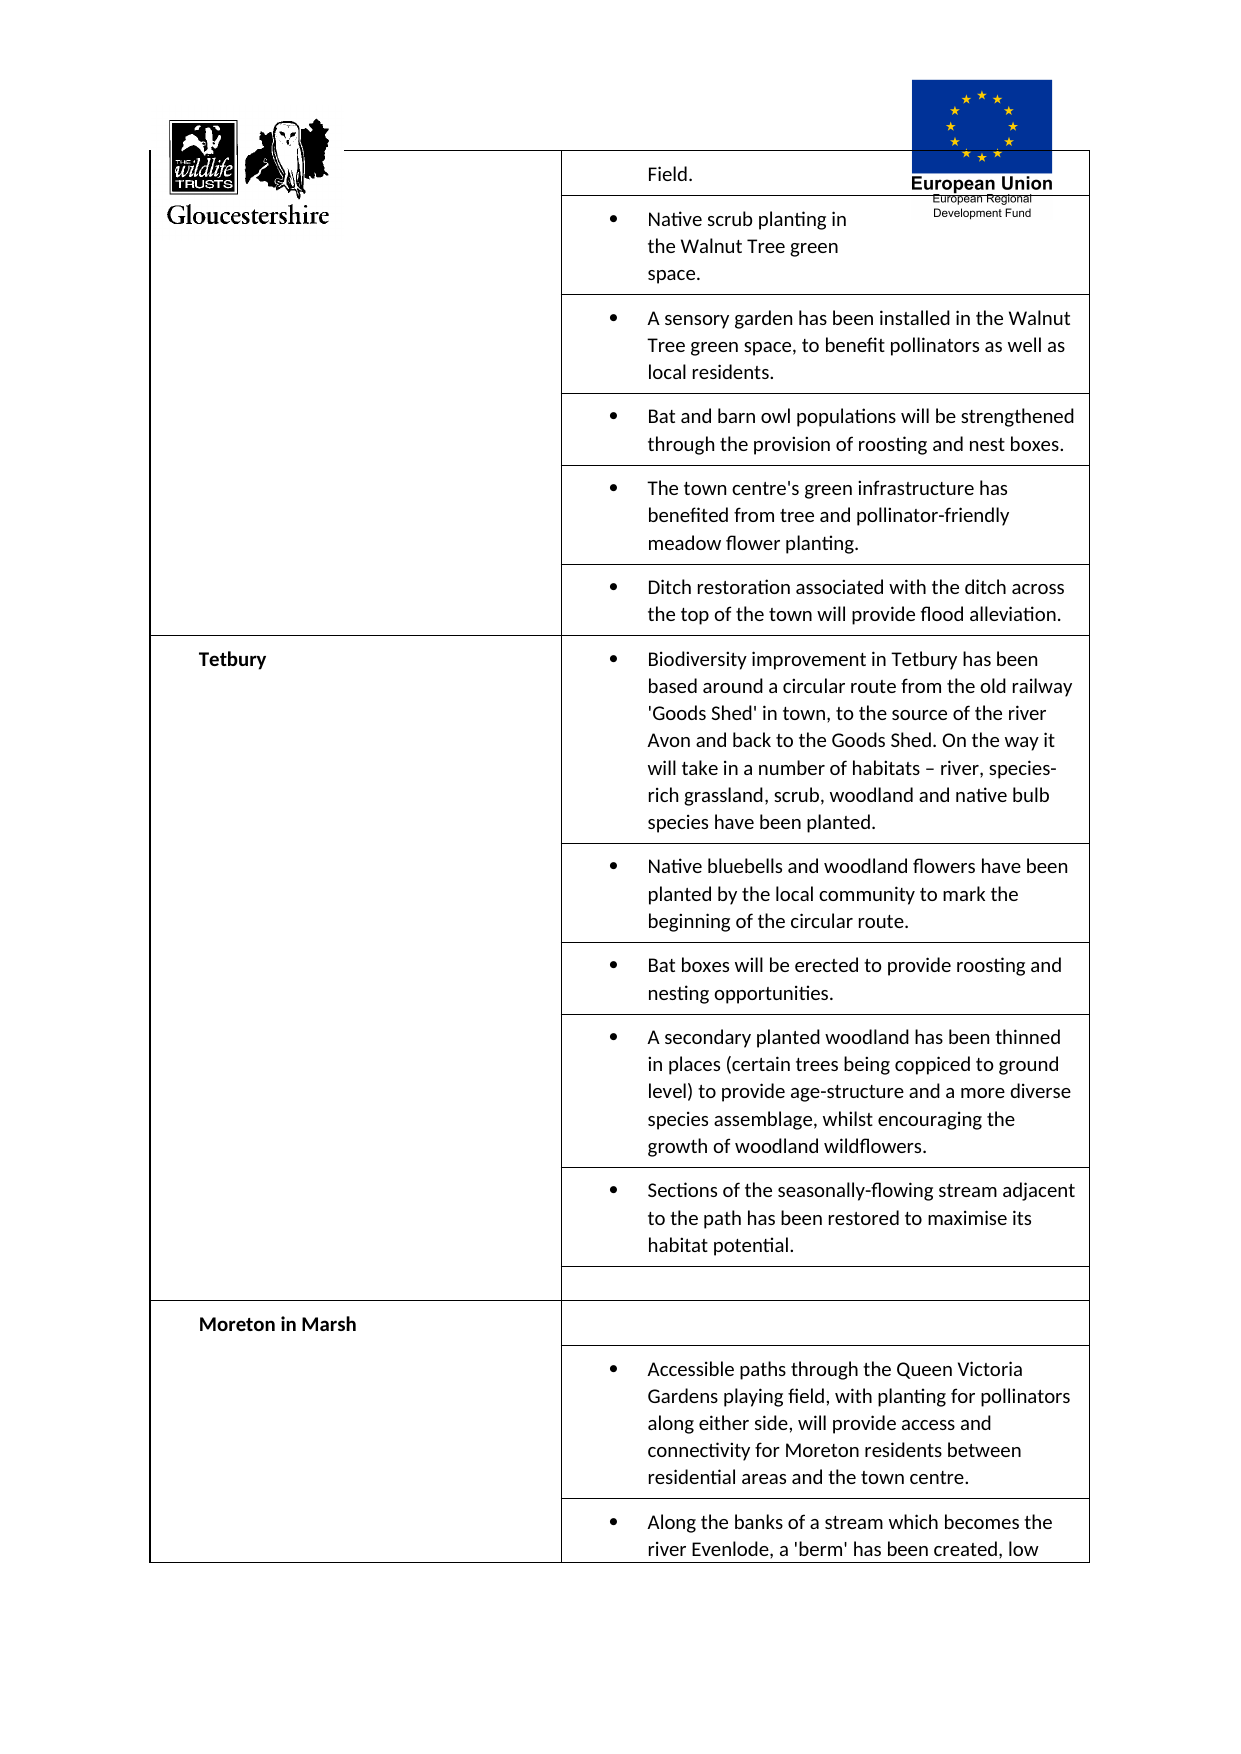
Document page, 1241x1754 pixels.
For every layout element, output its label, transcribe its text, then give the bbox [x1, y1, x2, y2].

table_cell Native scrub planting in the Walnut Tree green space. [562, 196, 1089, 294]
table_cell Native bluebells and woodland flowers have been planted by the local community to mark the beginning of the circular route. [562, 844, 1089, 942]
table_cell A secondary planted woodland has been thinned in places (certain trees being coppiced to ground level) to provide age-structure and a more diverse species assemblage, whilst encouraging the growth of woodland wildflowers. [562, 1015, 1089, 1167]
table_cell Tetbury [151, 636, 561, 1300]
table_cell Bat boxes will be erected to provide roosting and nesting opportunities. [562, 943, 1089, 1013]
table_cell Accessible paths through the Queen Victoria Gardens playing field, with planting for pollinators along either side, will provide access and connectivity for Moreton residents between residential areas and the town centre. [562, 1346, 1089, 1498]
table_cell [562, 1301, 1089, 1345]
table_cell Wildflower meadow sowing in the Walnut Tree Field. [562, 151, 1089, 195]
table_cell Bat and barn owl populations will be strengthened through the provision of roosting and nest boxes. [562, 394, 1089, 464]
picture [911, 79, 1053, 150]
table_cell The town centre's green infrastructure has benefited from tree and pollinator-friendly meadow flower planting. [562, 466, 1089, 563]
table_cell A sensory garden has been installed in the Walnut Tree green space, to benefit pollinators as well as local residents. [562, 295, 1089, 393]
picture [150, 105, 344, 240]
table_cell Biodiversity improvement in Tetbury has been based around a circular route from the old railway 'Goods Shed' in town, to the source of the river Avon and back to the Goods Shed. On the way it will take in a number of habitats – river, species-rich grassland, scrub, woodland and native bulb species have been planted. [562, 636, 1089, 843]
table_cell Ditch restoration associated with the ditch across the top of the town will provide flood alleviation. [562, 565, 1089, 635]
table_cell [562, 1267, 1089, 1300]
table_cell Sections of the seasonally-flowing stream adjacent to the path has been restored to maximise its habitat potential. [562, 1168, 1089, 1266]
table_cell Moreton in Marsh [151, 1301, 561, 1562]
